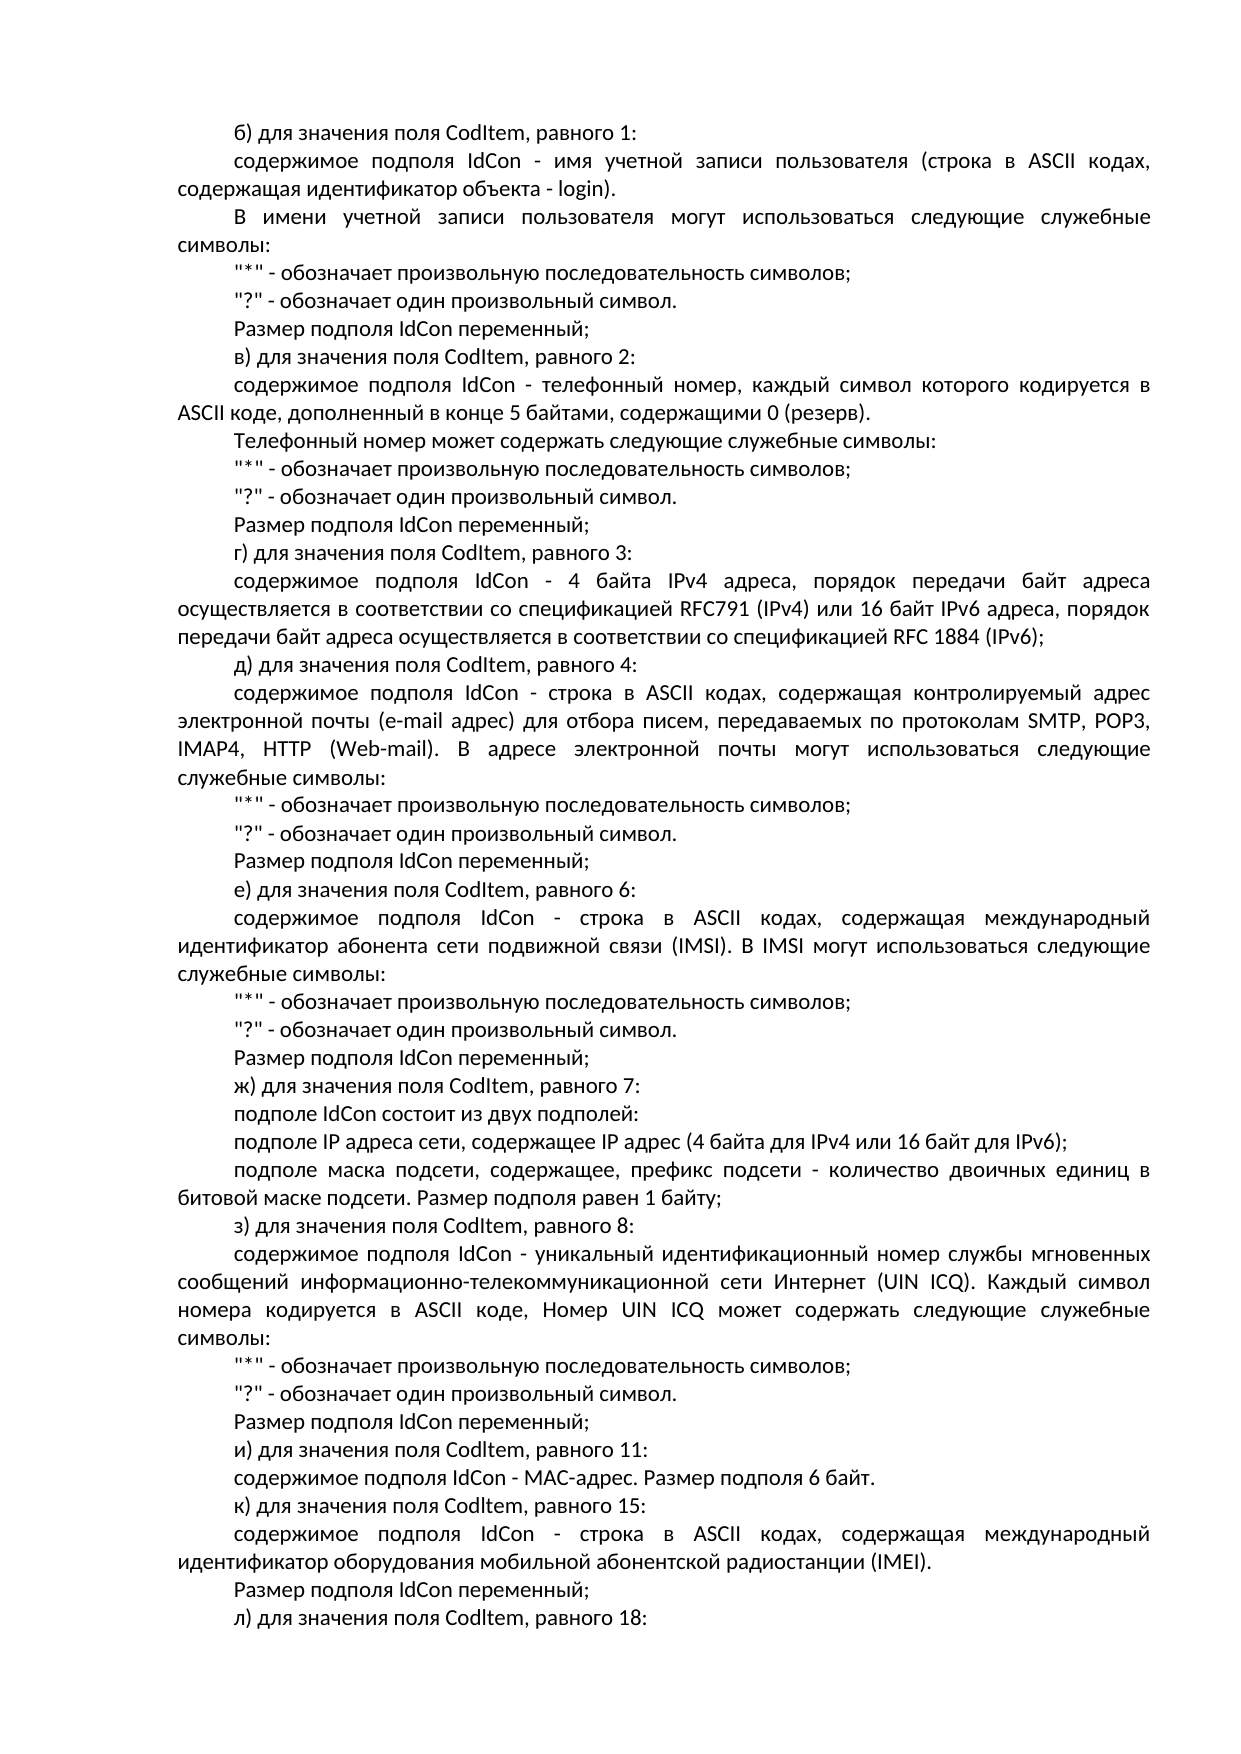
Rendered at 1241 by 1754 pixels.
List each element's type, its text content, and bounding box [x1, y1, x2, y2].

text в) для значения поля CodItem, равного 2: [177, 342, 1152, 370]
text л) для значения поля Codltem, равного 18: [177, 1603, 1152, 1631]
text подполе IdCon состоит из двух подполей: [177, 1099, 1152, 1127]
text г) для значения поля CodItem, равного 3: [177, 538, 1152, 566]
text Размер подполя IdCon переменный; [177, 1407, 1152, 1435]
text содержимое подполя IdCon - МАС-адрес. Размер подполя 6 байт. [177, 1463, 1152, 1491]
text подполе IP адреса сети, содержащее IP адрес (4 байта для IPv4 или 16 байт для IPv6); [177, 1127, 1152, 1155]
text "*" - обозначает произвольную последовательность символов; [177, 791, 1152, 819]
text "?" - обозначает один произвольный символ. [177, 1379, 1152, 1407]
text е) для значения поля CodItem, равного 6: [177, 875, 1152, 903]
text з) для значения поля CodItem, равного 8: [177, 1211, 1152, 1239]
text д) для значения поля CodItem, равного 4: [177, 651, 1152, 678]
text "*" - обозначает произвольную последовательность символов; [177, 258, 1152, 286]
text содержимое подполя IdCon - телефонный номер, каждый символ которого кодируется в ASCII коде, дополненный в конце 5 байтами, содержащими 0 (резерв). [177, 370, 1152, 426]
text содержимое подполя IdCon - строка в ASCII кодах, содержащая международный идентификатор абонента сети подвижной связи (IMSI). В IMSI могут использоваться следующие служебные символы: [177, 903, 1152, 987]
text б) для значения поля CodItem, равного 1: [177, 118, 1152, 146]
text подполе маска подсети, содержащее, префикс подсети - количество двоичных единиц в битовой маске подсети. Размер подполя равен 1 байту; [177, 1155, 1152, 1211]
text содержимое подполя IdCon - строка в ASCII кодах, содержащая контролируемый адрес электронной почты (e-mail адрес) для отбора писем, передаваемых по протоколам SMTP, POP3, IMAP4, HTTP (Web-mail). В адресе электронной почты могут использоваться следующие служебные символы: [177, 678, 1152, 791]
text "?" - обозначает один произвольный символ. [177, 819, 1152, 847]
text "*" - обозначает произвольную последовательность символов; [177, 454, 1152, 482]
text к) для значения поля Codltem, равного 15: [177, 1491, 1152, 1519]
text содержимое подполя IdCon - имя учетной записи пользователя (строка в ASCII кодах, содержащая идентификатор объекта - login). [177, 146, 1152, 202]
text Размер подполя IdCon переменный; [177, 314, 1152, 342]
text содержимое подполя IdCon - 4 байта IPv4 адреса, порядок передачи байт адреса осуществляется в соответствии со спецификацией RFC791 (IPv4) или 16 байт IPv6 адреса, порядок передачи байт адреса осуществляется в соответствии со спецификацией RFC 1884 (IPv6); [177, 566, 1152, 651]
text Телефонный номер может содержать следующие служебные символы: [177, 426, 1152, 454]
text В имени учетной записи пользователя могут использоваться следующие служебные символы: [177, 202, 1152, 258]
text и) для значения поля Codltem, равного 11: [177, 1435, 1152, 1463]
text содержимое подполя IdCon - строка в ASCII кодах, содержащая международный идентификатор оборудования мобильной абонентской радиостанции (IMEI). [177, 1519, 1152, 1575]
text "?" - обозначает один произвольный символ. [177, 1015, 1152, 1043]
text содержимое подполя IdCon - уникальный идентификационный номер службы мгновенных сообщений информационно-телекоммуникационной сети Интернет (UIN ICQ). Каждый символ номера кодируется в ASCII коде, Номер UIN ICQ может содержать следующие служебные символы: [177, 1239, 1152, 1351]
text Размер подполя IdCon переменный; [177, 1575, 1152, 1603]
text Размер подполя IdCon переменный; [177, 1043, 1152, 1071]
text ж) для значения поля CodItem, равного 7: [177, 1071, 1152, 1099]
text "*" - обозначает произвольную последовательность символов; [177, 987, 1152, 1015]
text "?" - обозначает один произвольный символ. [177, 482, 1152, 510]
text Размер подполя IdCon переменный; [177, 510, 1152, 538]
text "?" - обозначает один произвольный символ. [177, 286, 1152, 314]
text Размер подполя IdCon переменный; [177, 847, 1152, 875]
text "*" - обозначает произвольную последовательность символов; [177, 1351, 1152, 1379]
